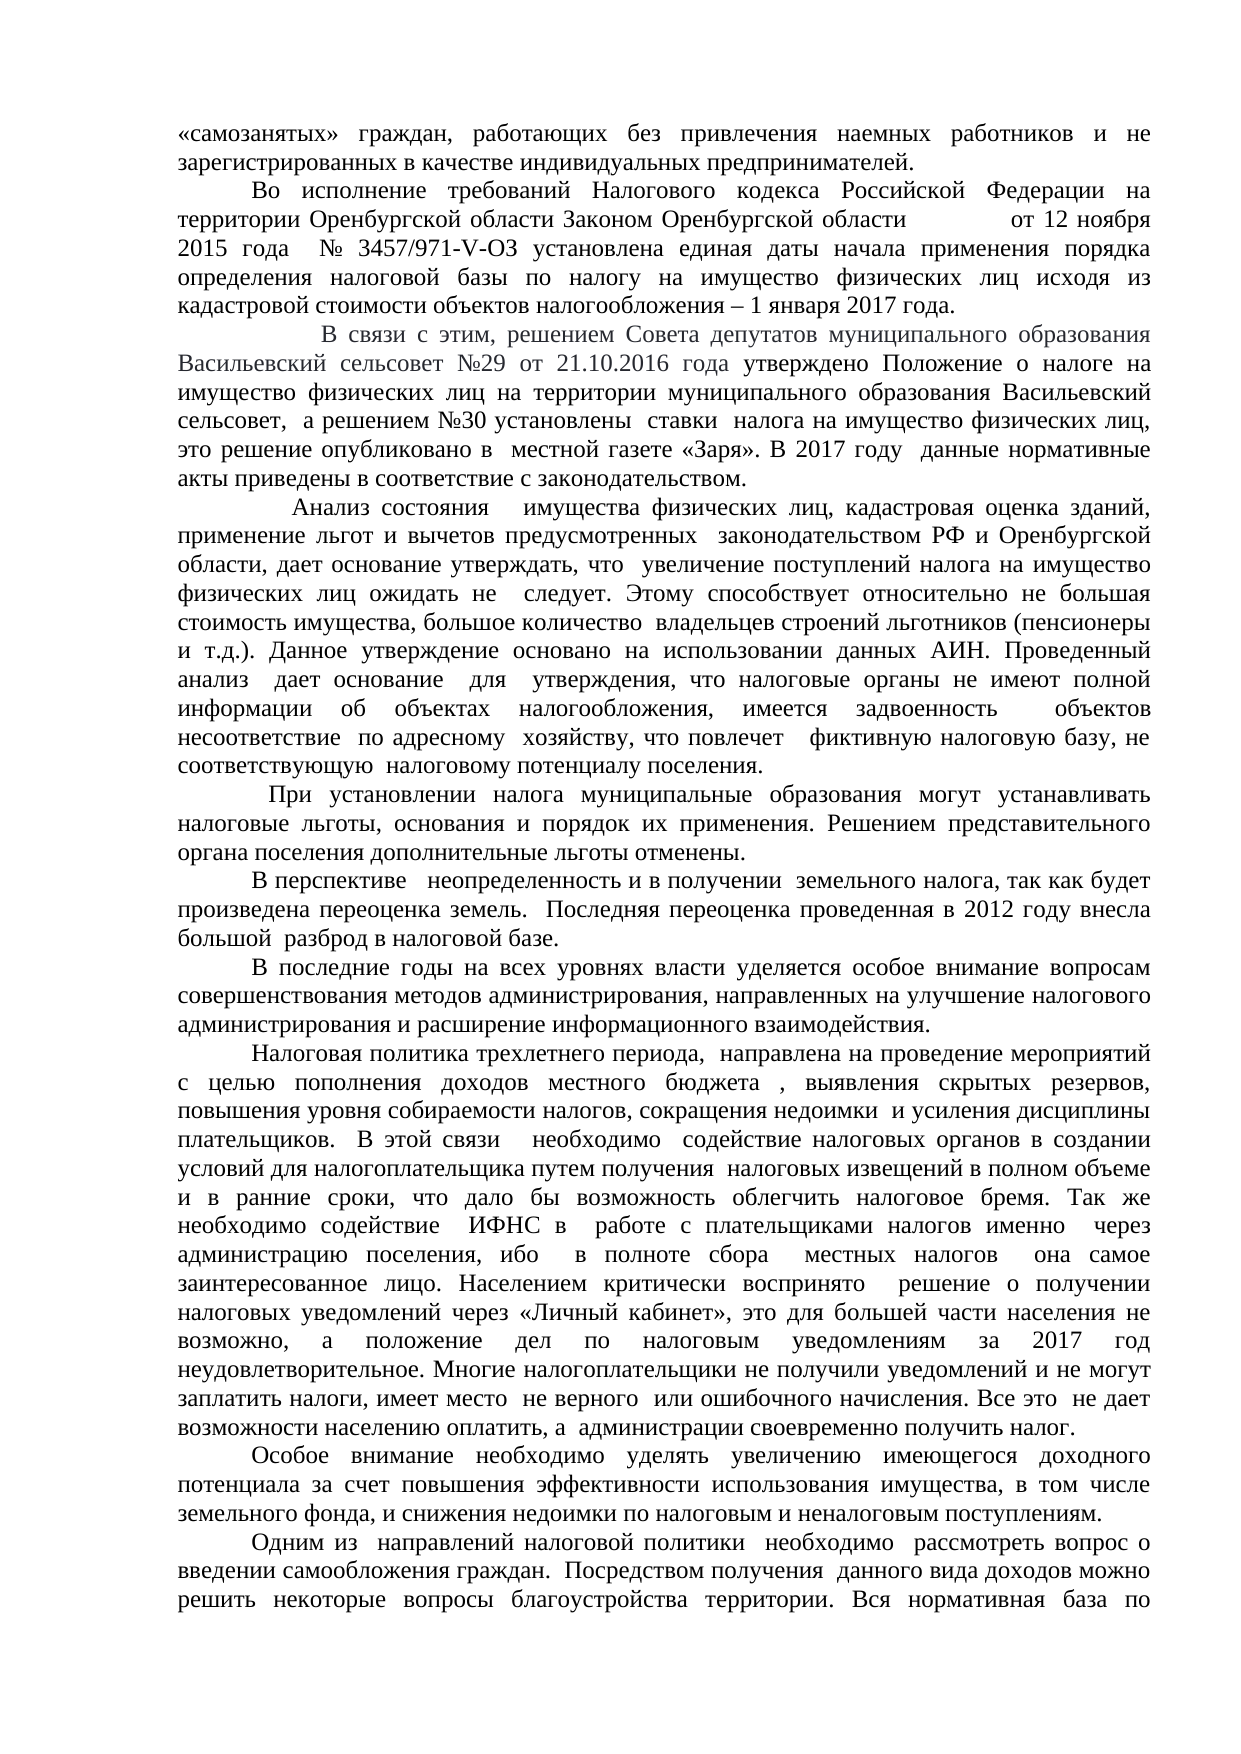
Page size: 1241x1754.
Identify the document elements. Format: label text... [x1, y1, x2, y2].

subtitle Анализ состояния имущества физических лиц, кадастровая оценка зданий, применение льгот и вычетов предусмотренных законодательством РФ и Оренбургской области, дает основание утверждать, что увеличение поступлений налога на имущество физических лиц ожидать не следует. Этому способствует относительно не большая стоимость имущества, большое количество владельцев строений льготников (пенсионеры и т.д.). Данное утверждение основано на использовании данных АИН. Проведенный анализ дает основание для утверждения, что налоговые органы не имеют полной информации об объектах налогообложения, имеется задвоенность объектов несоответствие по адресному хозяйству, что повлечет фиктивную налоговую базу, не соответствующую налоговому потенциалу поселения. [177, 492, 1152, 779]
text При установлении налога муниципальные образования могут устанавливать налоговые льготы, основания и порядок их применения. Решением представительного органа поселения дополнительные льготы отменены. [177, 779, 1152, 866]
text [177, 118, 1152, 176]
text Особое внимание необходимо уделять увеличению имеющегося доходного потенциала за счет повышения эффективности использования имущества, в том числе земельного фонда, и снижения недоимки по налоговым и неналоговым поступлениям. [177, 1441, 1152, 1527]
text Налоговая политика трехлетнего периода, направлена на проведение мероприятий с целью пополнения доходов местного бюджета , выявления скрытых резервов, повышения уровня собираемости налогов, сокращения недоимки и усиления дисциплины плательщиков. В этой связи необходимо содействие налоговых органов в создании условий для налогоплательщика путем получения налоговых извещений в полном объеме и в ранние сроки, что дало бы возможность облегчить налоговое бремя. Так же необходимо содействие ИФНС в работе с плательщиками налогов именно через администрацию поселения, ибо в полноте сбора местных налогов она самое заинтересованное лицо. Населением критически воспринято решение о получении налоговых уведомлений через «Личный кабинет», это для большей части населения не возможно, а положение дел по налоговым уведомлениям за 2017 год неудовлетворительное. Многие налогоплательщики не получили уведомлений и не могут заплатить налоги, имеет место не верного или ошибочного начисления. Все это не дает возможности населению оплатить, а администрации своевременно получить налог. [177, 1038, 1152, 1441]
text Во исполнение требований Налогового кодекса Российской Федерации на территории Оренбургской области Законом Оренбургской области от 12 ноября 2015 года № 3457/971-V-ОЗ установлена единая даты начала применения порядка определения налоговой базы по налогу на имущество физических лиц исходя из кадастровой стоимости объектов налогообложения – 1 января 2017 года. [177, 176, 1152, 319]
text В перспективе неопределенность и в получении земельного налога, так как будет произведена переоценка земель. Последняя переоценка проведенная в 2012 году внесла большой разброд в налоговой базе. [177, 866, 1152, 952]
text В последние годы на всех уровнях власти уделяется особое внимание вопросам совершенствования методов администрирования, направленных на улучшение налогового администрирования и расширение информационного взаимодействия. [177, 952, 1152, 1038]
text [177, 1527, 1152, 1613]
subtitle В связи с этим, решением Совета депутатов муниципального образования Васильевский сельсовет №29 от 21.10.2016 года утверждено Положение о налоге на имущество физических лиц на территории муниципального образования Васильевский сельсовет, а решением №30 установлены ставки налога на имущество физических лиц, это решение опубликовано в местной газете «Заря». В 2017 году данные нормативные акты приведены в соответствие с законодательством. [177, 319, 1152, 492]
